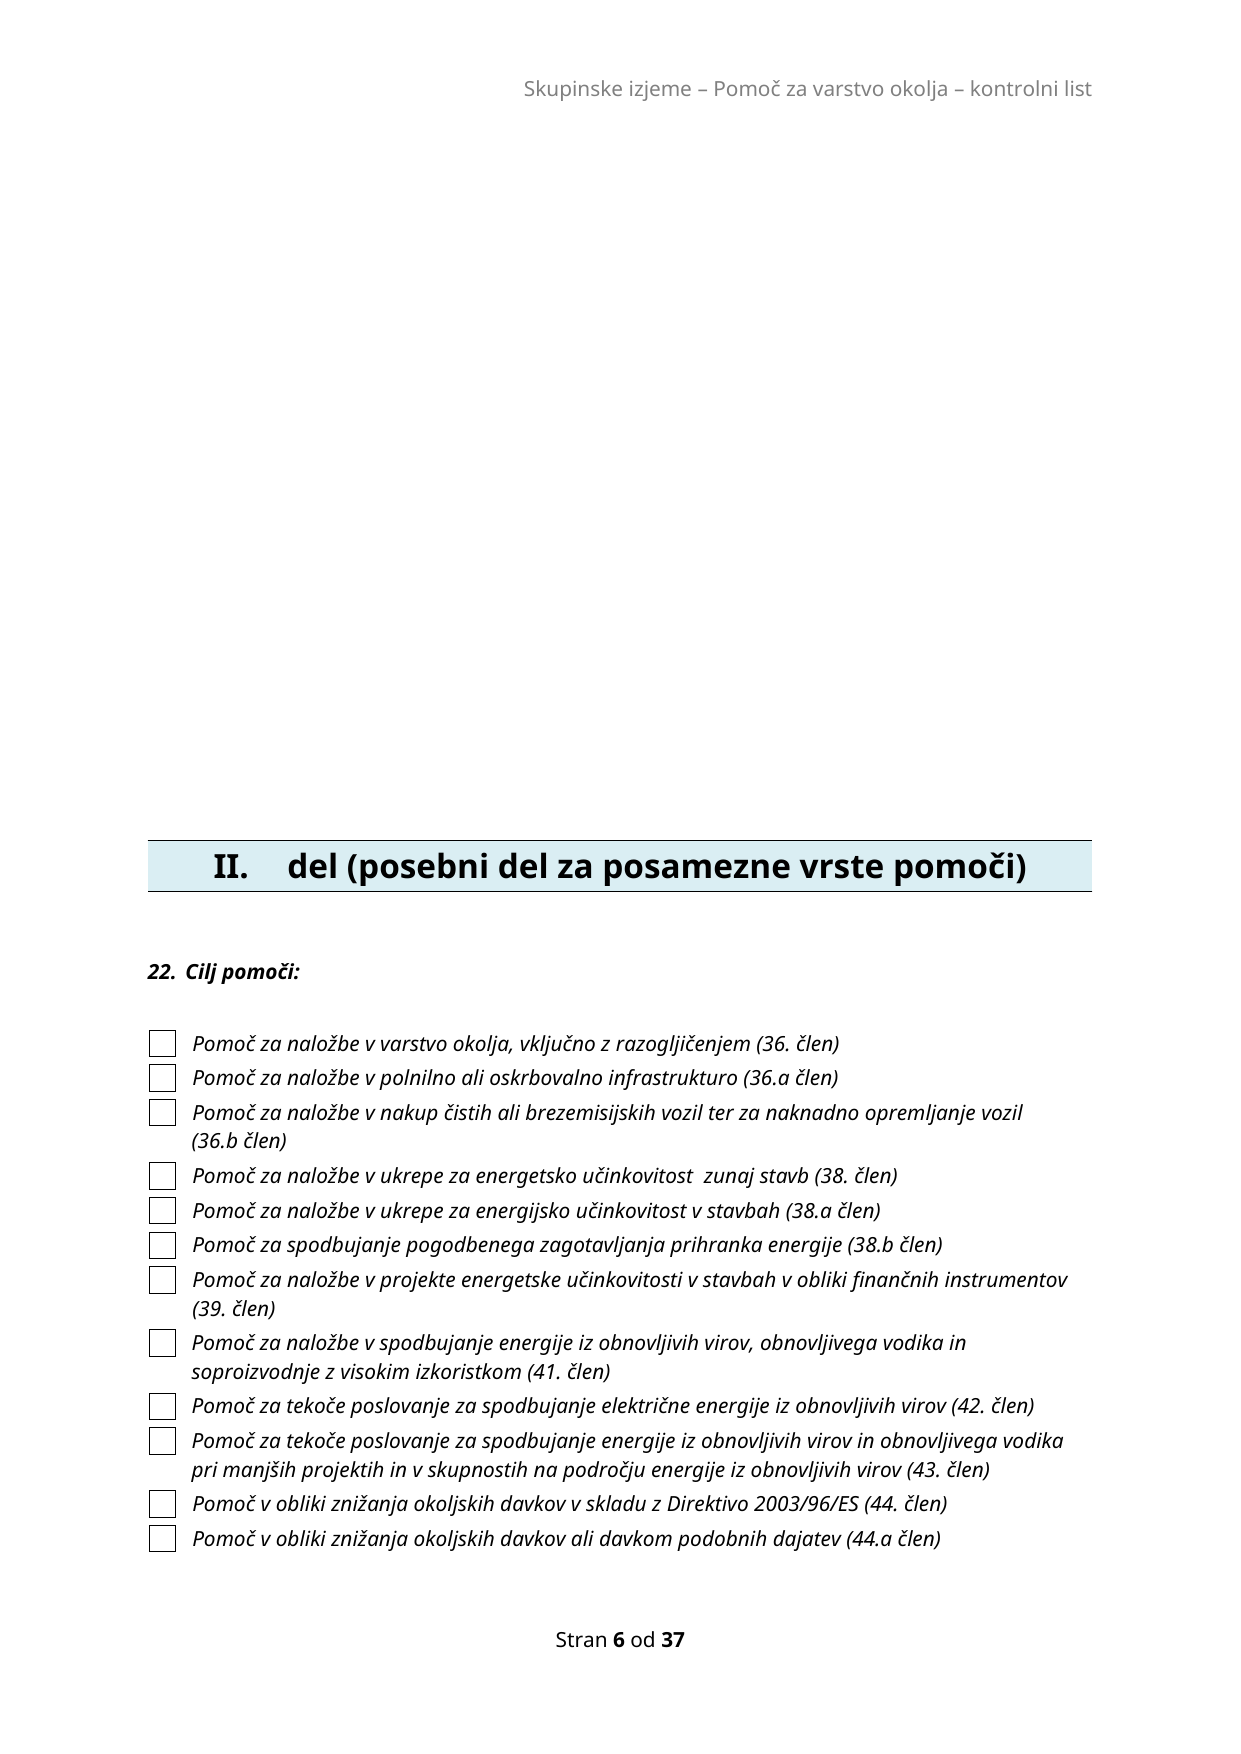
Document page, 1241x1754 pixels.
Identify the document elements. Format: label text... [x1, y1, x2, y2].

text Pomoč za naložbe v varstvo okolja, vključno z razogljičenjem (36. člen) [148, 1029, 1092, 1057]
text Pomoč za tekoče poslovanje za spodbujanje električne energije iz obnovljivih virov (42. člen) [148, 1392, 1092, 1420]
text Pomoč za naložbe v projekte energetske učinkovitosti v stavbah v obliki finančnih instrumentov (39. člen) [148, 1265, 1092, 1322]
text Pomoč za naložbe v ukrepe za energijsko učinkovitost v stavbah (38.a člen) [148, 1196, 1092, 1224]
text Pomoč za tekoče poslovanje za spodbujanje energije iz obnovljivih virov in obnovljivega vodika pri manjših projektih in v skupnostih na področju energije iz obnovljivih virov (43. člen) [148, 1426, 1092, 1483]
text Pomoč za naložbe v spodbujanje energije iz obnovljivih virov, obnovljivega vodika in soproizvodnje z visokim izkoristkom (41. člen) [148, 1328, 1092, 1385]
list Cilj pomoči: [148, 957, 1092, 986]
text Pomoč v obliki znižanja okoljskih davkov v skladu z Direktivo 2003/96/ES (44. člen) [148, 1489, 1092, 1518]
text Pomoč za naložbe v polnilno ali oskrbovalno infrastrukturo (36.a člen) [148, 1063, 1092, 1092]
list del (posebni del za posamezne vrste pomoči) [148, 841, 1092, 891]
text Pomoč v obliki znižanja okoljskih davkov ali davkom podobnih dajatev (44.a člen) [148, 1524, 1092, 1552]
text Pomoč za spodbujanje pogodbenega zagotavljanja prihranka energije (38.b člen) [148, 1231, 1092, 1259]
text Pomoč za naložbe v nakup čistih ali brezemisijskih vozil ter za naknadno opremljanje vozil (36.b člen) [148, 1098, 1092, 1155]
text Pomoč za naložbe v ukrepe za energetsko učinkovitost zunaj stavb (38. člen) [148, 1161, 1092, 1190]
